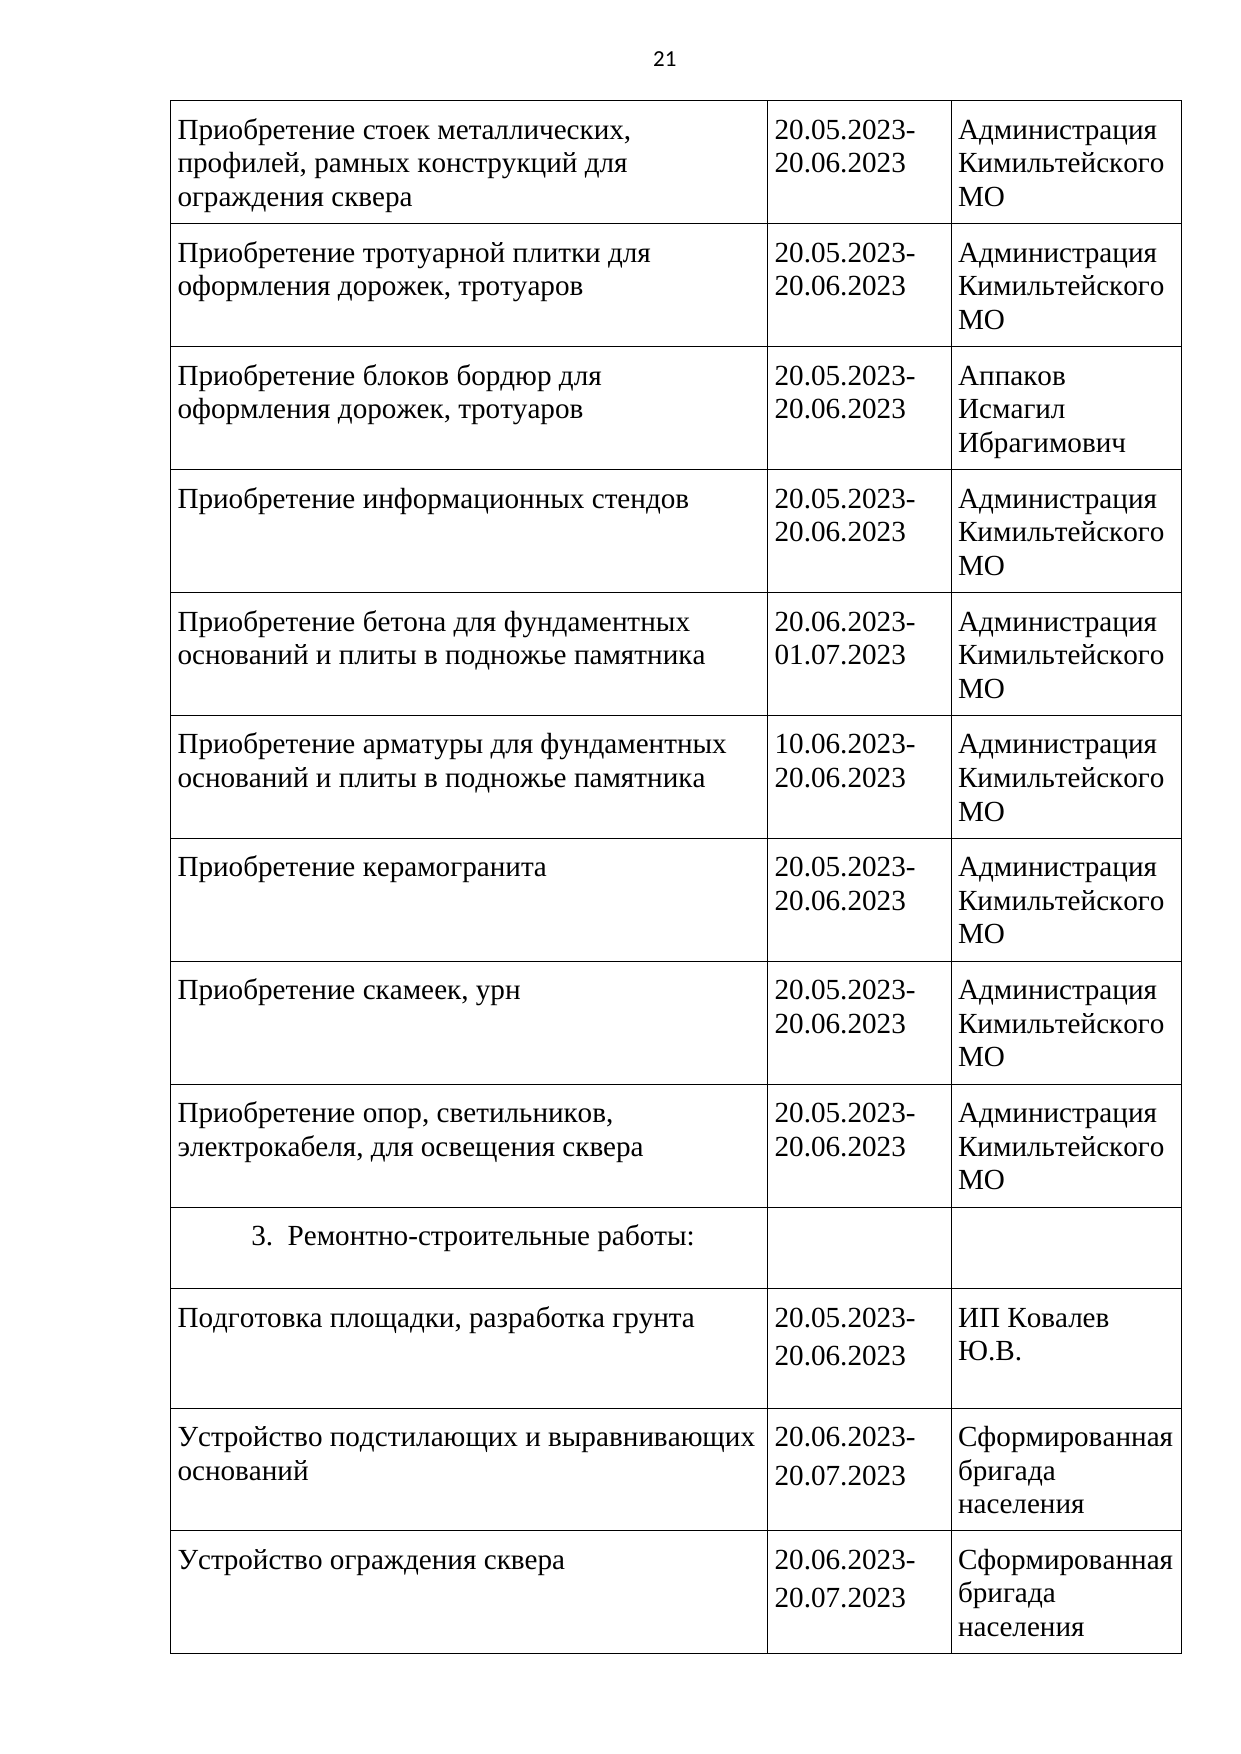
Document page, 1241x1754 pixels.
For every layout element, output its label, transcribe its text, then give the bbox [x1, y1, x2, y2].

table_cell Приобретение тротуарной плитки для оформления дорожек, тротуаров [171, 224, 767, 346]
table_cell Администрация Кимильтейского МО [952, 224, 1181, 346]
table_cell Администрация Кимильтейского МО [952, 839, 1181, 961]
table_cell Администрация Кимильтейского МО [952, 470, 1181, 592]
table_cell 20.06.2023-01.07.2023 [768, 593, 951, 715]
table_cell 20.05.2023-20.06.2023 [768, 962, 951, 1084]
table_cell 3. Ремонтно-строительные работы: [171, 1208, 767, 1288]
table_cell 20.05.2023-20.06.2023 [768, 347, 951, 469]
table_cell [768, 101, 951, 223]
table_cell Администрация Кимильтейского МО [952, 1085, 1181, 1207]
table_cell Администрация Кимильтейского МО [952, 716, 1181, 838]
table_cell 20.06.2023-20.07.2023 [768, 1531, 951, 1653]
table_cell Подготовка площадки, разработка грунта [171, 1289, 767, 1407]
table_cell 20.05.2023-20.06.2023 [768, 1289, 951, 1407]
table_cell 20.05.2023-20.06.2023 [768, 1085, 951, 1207]
table_cell [952, 1208, 1181, 1288]
table_cell Приобретение арматуры для фундаментных оснований и плиты в подножье памятника [171, 716, 767, 838]
table_cell Аппаков Исмагил Ибрагимович [952, 347, 1181, 469]
table_cell 20.05.2023- 20.06.2023 [768, 470, 951, 592]
table_cell Приобретение стоек металлических, профилей, рамных конструкций для ограждения сквера [171, 101, 767, 223]
table_cell ИП Ковалев Ю.В. [952, 1289, 1181, 1407]
table_cell 20.06.2023-20.07.2023 [768, 1409, 951, 1530]
table_cell Сформированная бригада населения [952, 1531, 1181, 1653]
table_cell Администрация Кимильтейского МО [952, 962, 1181, 1084]
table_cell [952, 101, 1181, 223]
table_cell Администрация Кимильтейского МО [952, 593, 1181, 715]
table_cell Сформированная бригада населения [952, 1409, 1181, 1530]
table_cell 10.06.2023-20.06.2023 [768, 716, 951, 838]
table_cell Устройство ограждения сквера [171, 1531, 767, 1653]
table_cell 20.05.2023-20.06.2023 [768, 839, 951, 961]
table_cell Приобретение бетона для фундаментных оснований и плиты в подножье памятника [171, 593, 767, 715]
table_cell [768, 1208, 951, 1288]
table_cell Приобретение опор, светильников, электрокабеля, для освещения сквера [171, 1085, 767, 1207]
table_cell 20.05.2023-20.06.2023 [768, 224, 951, 346]
table_cell Устройство подстилающих и выравнивающих оснований [171, 1409, 767, 1530]
table_cell Приобретение скамеек, урн [171, 962, 767, 1084]
table_cell Приобретение блоков бордюр для оформления дорожек, тротуаров [171, 347, 767, 469]
table_cell Приобретение керамогранита [171, 839, 767, 961]
table_cell Приобретение информационных стендов [171, 470, 767, 592]
